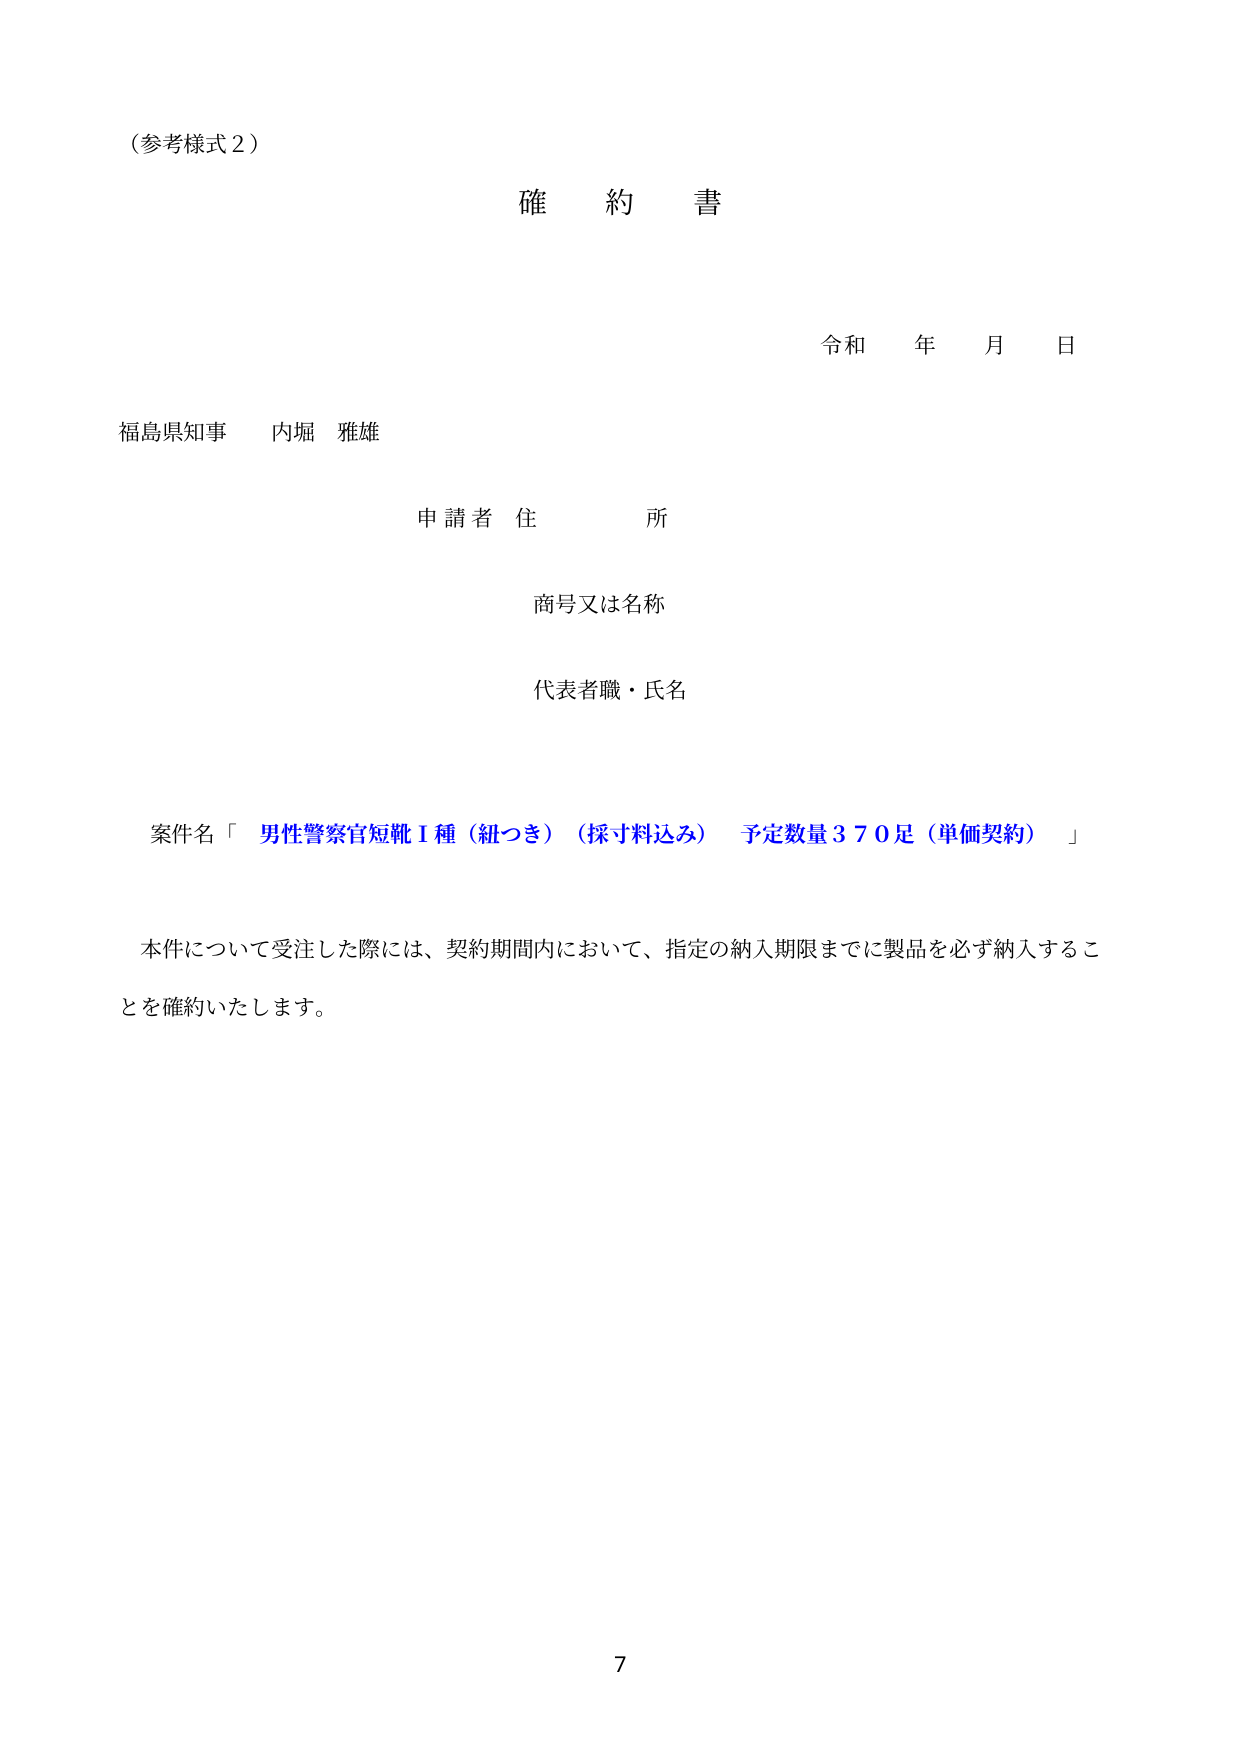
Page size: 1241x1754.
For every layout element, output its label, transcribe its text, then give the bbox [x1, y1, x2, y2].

text 申 請 者 住 所 [118, 488, 1122, 546]
text 福島県知事 内堀 雅雄 [118, 402, 1122, 459]
text 確 約 書 [118, 172, 1122, 229]
text （参考様式２） [118, 114, 1122, 172]
text 案件名「 男性警察官短靴Ⅰ種（紐つき）（採寸料込み） 予定数量３７０足（単価契約） 」 [118, 804, 1122, 862]
text 本件について受注した際には、契約期間内において、指定の納入期限までに製品を必ず納入することを確約いたします。 [118, 919, 1122, 1034]
text 令和 年 月 日 [118, 316, 1122, 373]
text 商号又は名称 [118, 574, 1122, 632]
text 代表者職・氏名 [118, 661, 1122, 718]
